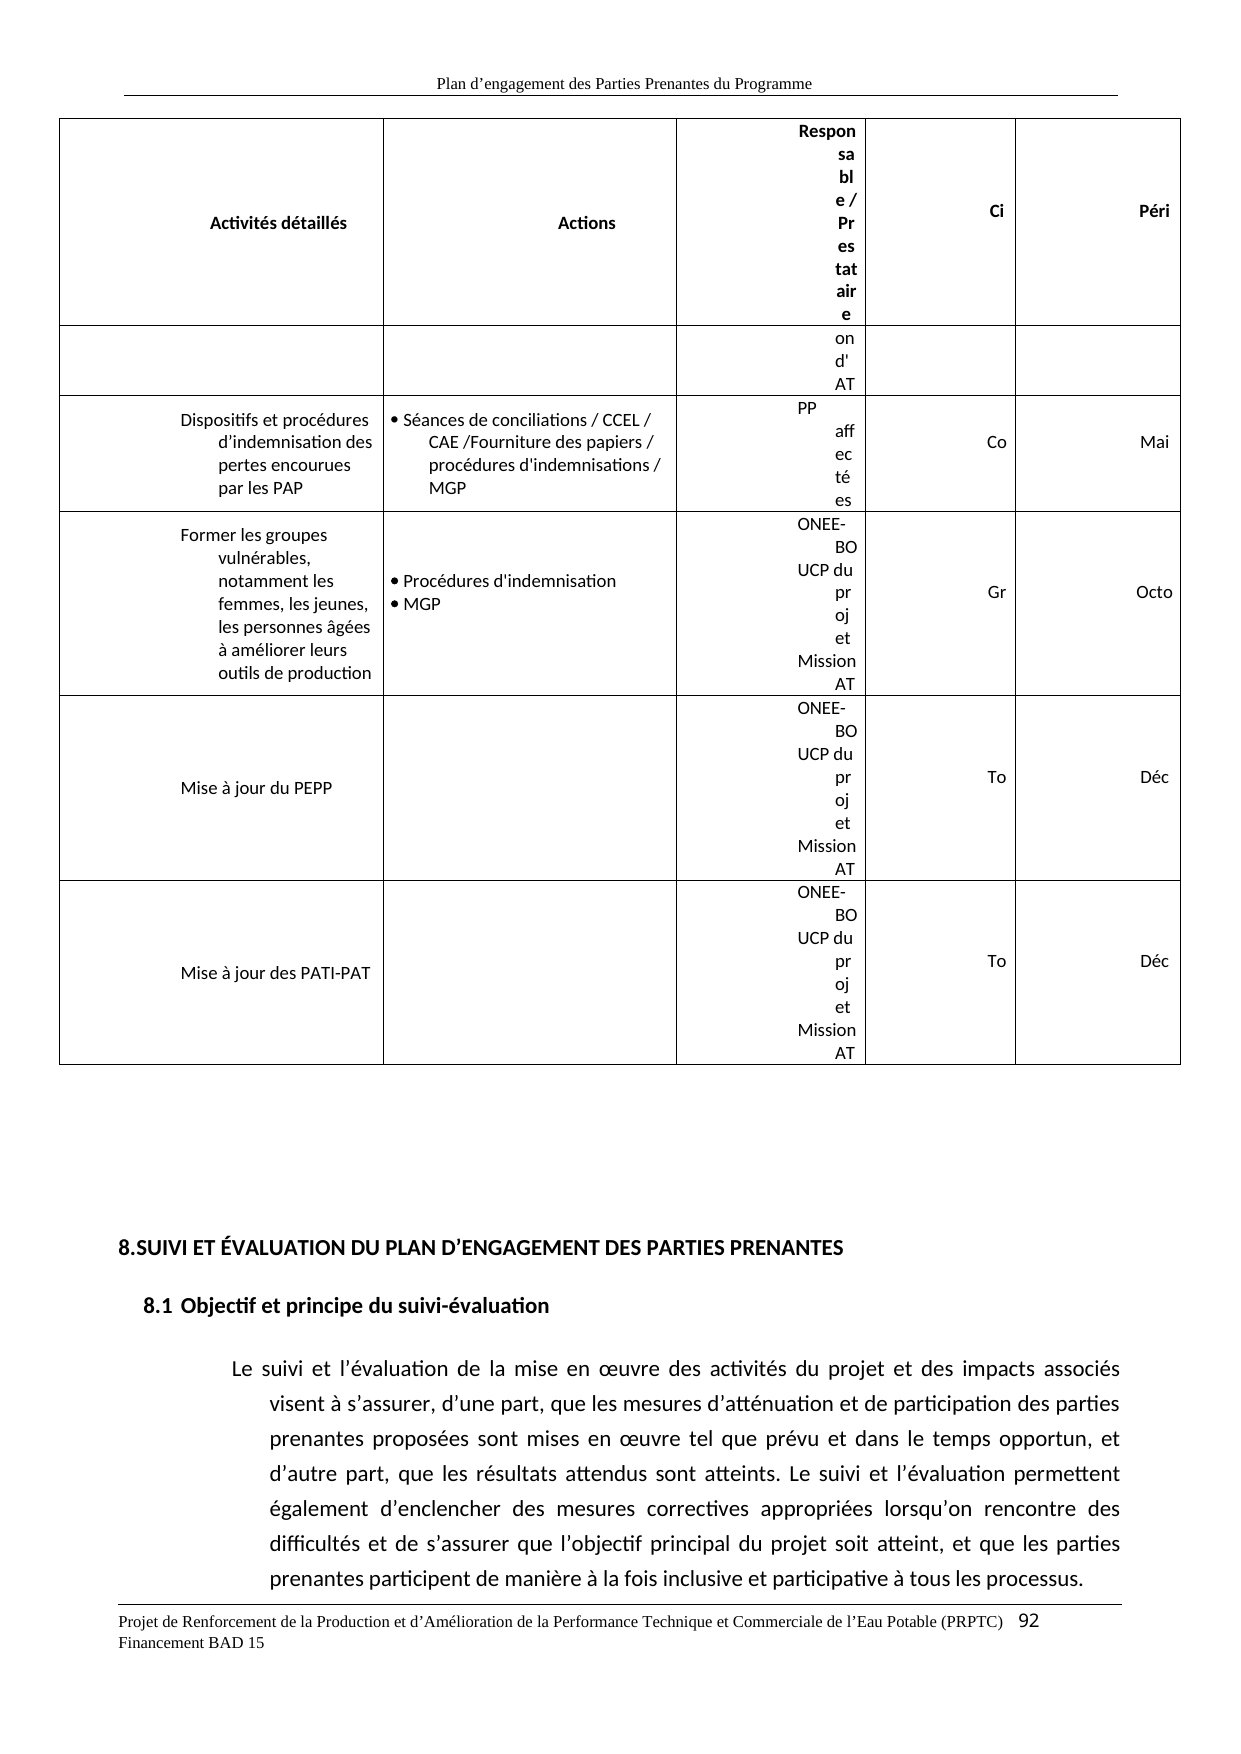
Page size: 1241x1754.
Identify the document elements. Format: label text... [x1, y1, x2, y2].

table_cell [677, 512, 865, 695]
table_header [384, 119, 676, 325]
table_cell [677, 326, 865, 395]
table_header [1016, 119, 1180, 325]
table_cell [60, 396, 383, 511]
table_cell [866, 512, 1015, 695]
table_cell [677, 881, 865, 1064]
text Le suivi et l’évaluation de la mise en œuvre des activités du projet et des impacts associés visent à s’assurer, d’une part, que les mesures d’atténuation et de participation des parties prenantes proposées sont mises en œuvre tel que prévu et dans le temps opportun, et d’autre part, que les résultats attendus sont atteints. Le suivi et l’évaluation permettent également d’enclencher des mesures correctives appropriées lorsqu’on rencontre des difficultés et de s’assurer que l’objectif principal du projet soit atteint, et que les parties prenantes participent de manière à la fois inclusive et participative à tous les processus. [232, 1354, 1122, 1592]
list Objectif et principe du suivi-évaluation [143, 1291, 1122, 1319]
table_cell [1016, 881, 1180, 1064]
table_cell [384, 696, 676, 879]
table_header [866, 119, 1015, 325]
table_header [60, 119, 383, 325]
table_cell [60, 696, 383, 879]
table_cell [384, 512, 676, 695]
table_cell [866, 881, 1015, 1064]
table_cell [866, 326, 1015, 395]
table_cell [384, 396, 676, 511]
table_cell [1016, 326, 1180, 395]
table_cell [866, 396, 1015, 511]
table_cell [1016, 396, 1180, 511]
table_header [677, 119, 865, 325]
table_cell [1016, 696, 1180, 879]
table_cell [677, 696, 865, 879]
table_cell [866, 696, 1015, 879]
list SUIVI ET ÉVALUATION DU PLAN D’ENGAGEMENT DES PARTIES PRENANTES [118, 1233, 1122, 1261]
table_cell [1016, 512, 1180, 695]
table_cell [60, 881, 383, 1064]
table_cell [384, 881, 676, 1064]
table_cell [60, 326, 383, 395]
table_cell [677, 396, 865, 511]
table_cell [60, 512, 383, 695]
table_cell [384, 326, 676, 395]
